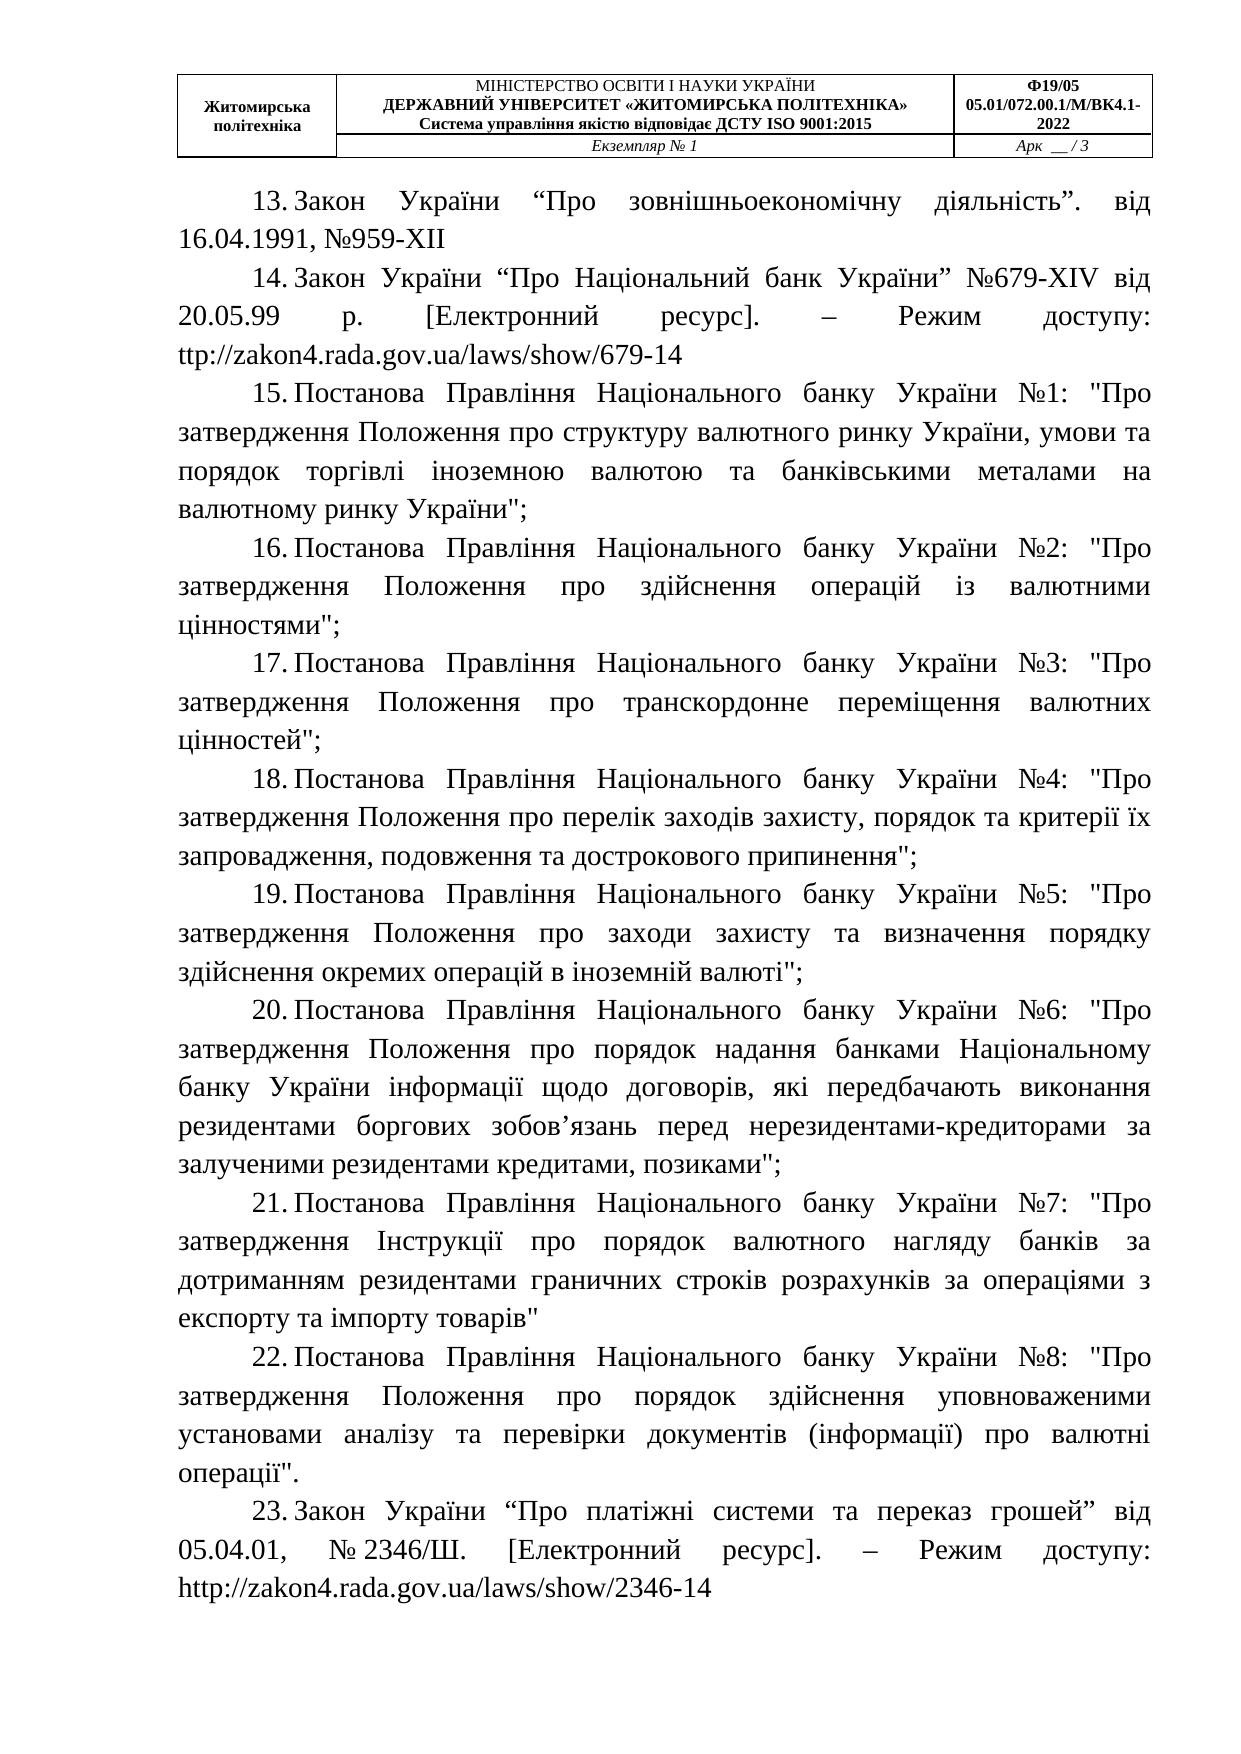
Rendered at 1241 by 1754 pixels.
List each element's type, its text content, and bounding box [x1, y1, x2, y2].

list Постанова Правління Національного банку України №1: "Про затвердження Положення про структуру валютного ринку України, умови та порядок торгівлі іноземною валютою та банківськими металами на валютному ринку України"; [178, 376, 1152, 525]
list Постанова Правління Національного банку України №8: "Про затвердження Положення про порядок здійснення уповноваженими установами аналізу та перевірки документів (інформації) про валютні операції". [178, 1339, 1152, 1488]
list Закон України “Про зовнішньоекономічну діяльність”. від 16.04.1991, №959-ХІІ [178, 183, 1152, 255]
list Закон України “Про платіжні системи та переказ грошей” від 05.04.01, № 2346/Ш. [Електронний ресурс]. – Режим доступу: http://zakon4.rada.gov.ua/laws/show/2346-14 [178, 1493, 1152, 1604]
list Постанова Правління Національного банку України №6: "Про затвердження Положення про порядок надання банками Національному банку України інформації щодо договорів, які передбачають виконання резидентами боргових зобов’язань перед нерезидентами-кредиторами за залученими резидентами кредитами, позиками"; [178, 992, 1152, 1180]
list Закон України “Про Національний банк України” №679-XIV від 20.05.99 р. [Електронний ресурс]. – Режим доступу: ttp://zakon4.rada.gov.ua/laws/show/679-14 [178, 260, 1152, 371]
list Постанова Правління Національного банку України №2: "Про затвердження Положення про здійснення операцій із валютними цінностями"; [178, 530, 1152, 640]
list Постанова Правління Національного банку України №3: "Про затвердження Положення про транскордонне переміщення валютних цінностей"; [178, 645, 1152, 756]
list Постанова Правління Національного банку України №5: "Про затвердження Положення про заходи захисту та визначення порядку здійснення окремих операцій в іноземній валюті"; [178, 877, 1152, 987]
list Постанова Правління Національного банку України №7: "Про затвердження Інструкції про порядок валютного нагляду банків за дотриманням резидентами граничних строків розрахунків за операціями з експорту та імпорту товарів" [178, 1185, 1152, 1334]
list Постанова Правління Національного банку України №4: "Про затвердження Положення про перелік заходів захисту, порядок та критерії їх запровадження, подовження та дострокового припинення"; [178, 761, 1152, 872]
